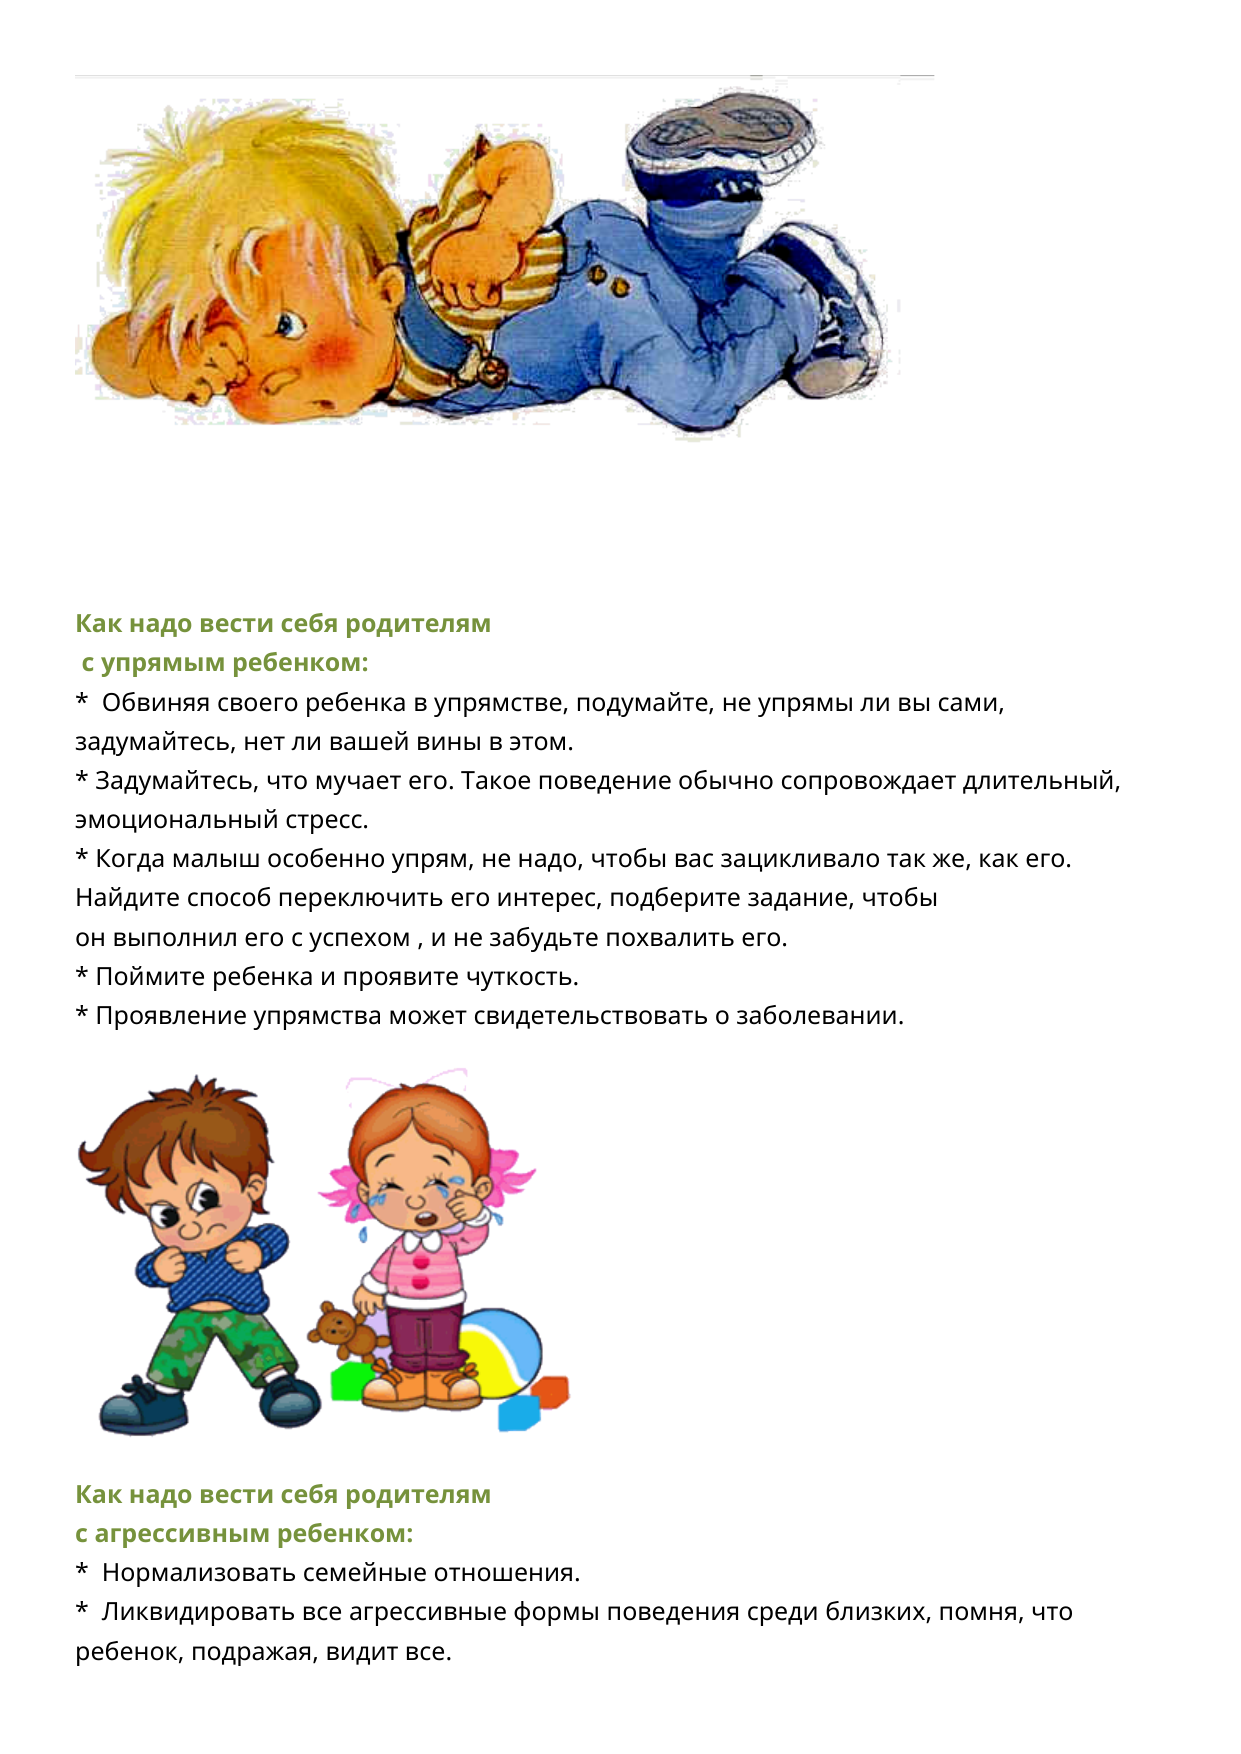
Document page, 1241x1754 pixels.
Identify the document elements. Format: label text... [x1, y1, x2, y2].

subtitle * Обвиняя своего ребенка в упрямстве, подумайте, не упрямы ли вы сами, задумайтесь, нет ли вашей вины в этом. * Задумайтесь, что мучает его. Такое поведение обычно сопровождает длительный, эмоциональный стресс. * Когда малыш особенно упрям, не надо, чтобы вас зацикливало так же, как его. Найдите способ переключить его интерес, подберите задание, чтобы он выполнил его с успехом , и не забудьте похвалить его. * Поймите ребенка и проявите чуткость. * Проявление упрямства может свидетельствовать о заболевании. [75, 684, 1165, 1032]
subtitle Как надо вести себя родителям [75, 1477, 1165, 1511]
subtitle с упрямым ребенком: [75, 645, 1165, 679]
subtitle с агрессивным ребенком: [75, 1516, 1165, 1550]
subtitle Как надо вести себя родителям [75, 606, 1165, 640]
picture [75, 75, 935, 571]
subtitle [75, 1555, 1165, 1667]
picture [75, 1066, 575, 1441]
